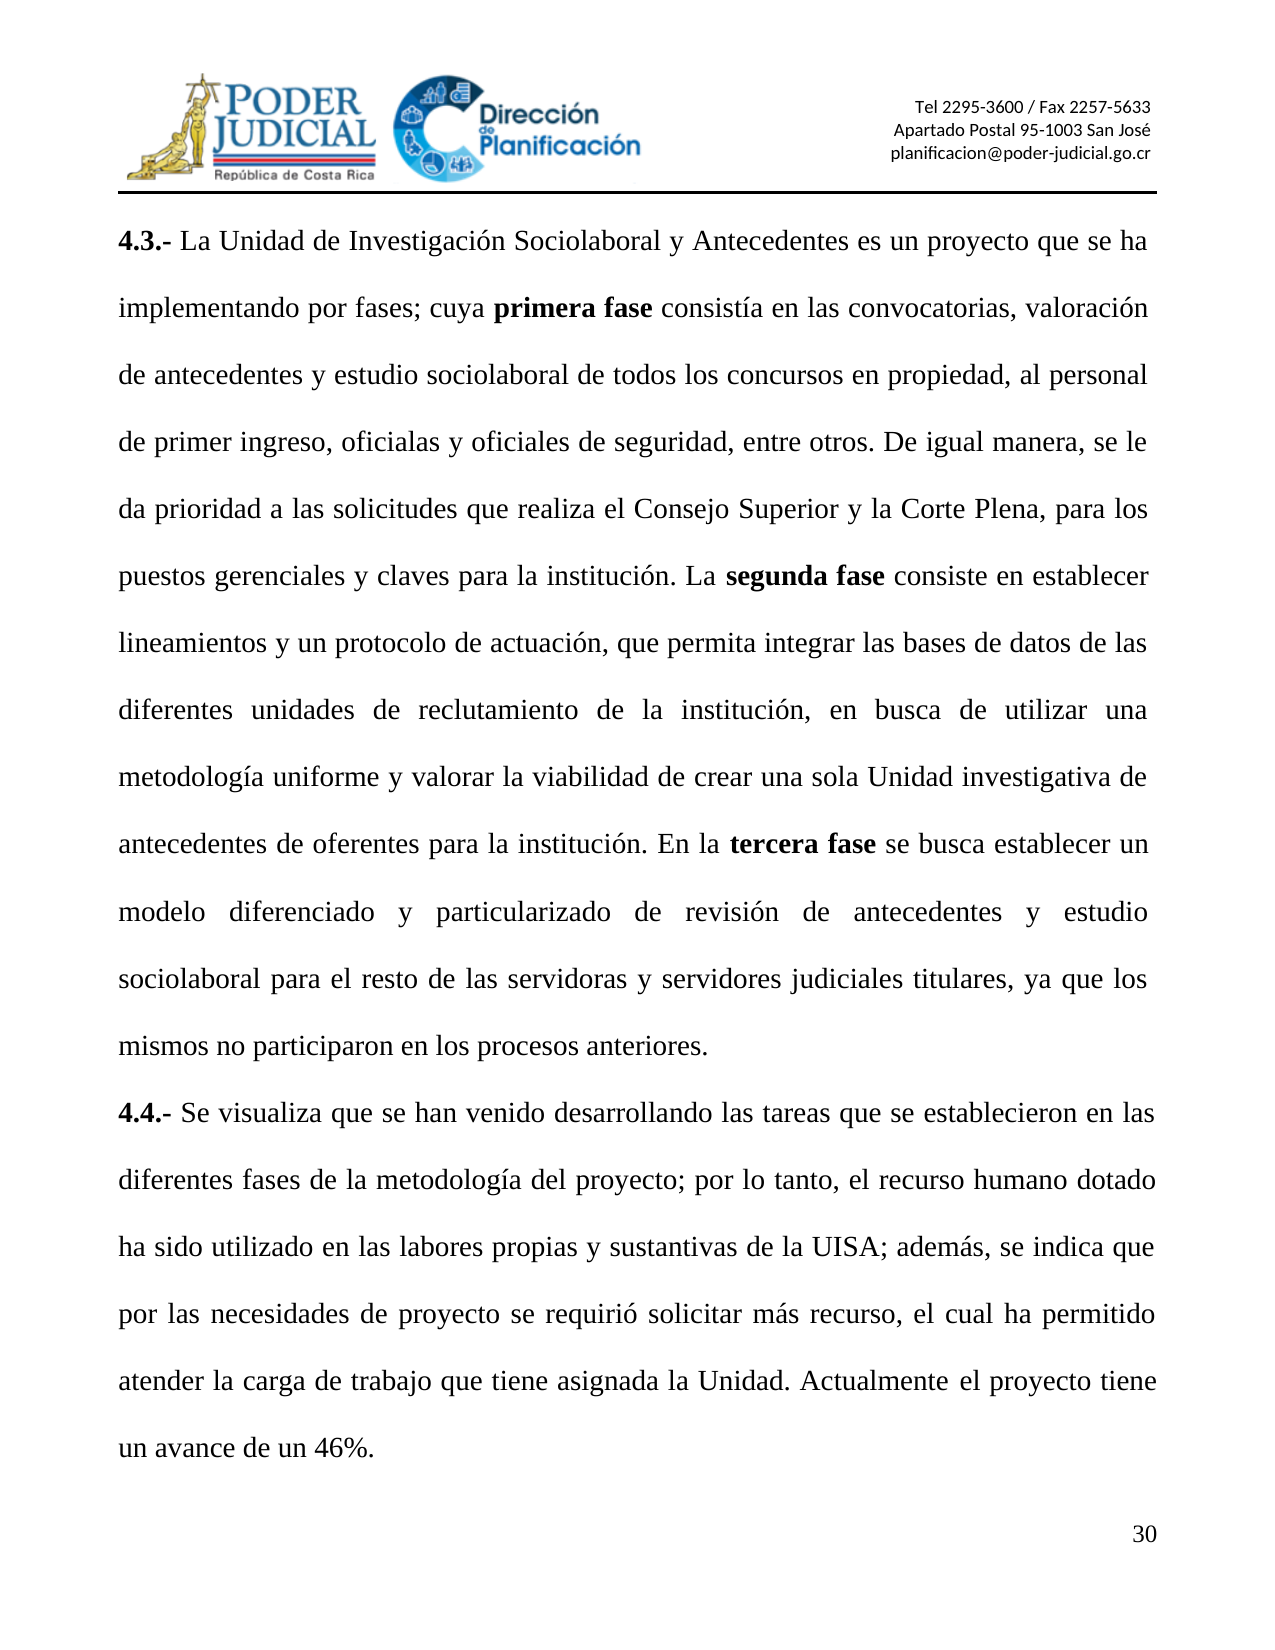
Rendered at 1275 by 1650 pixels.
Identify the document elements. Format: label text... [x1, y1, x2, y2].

picture [126, 70, 377, 181]
picture [388, 67, 644, 184]
text 4.4.- Se visualiza que se han venido desarrollando las tareas que se establecieron en las diferentes fases de la metodología del proyecto; por lo tanto, el recurso humano dotado ha sido utilizado en las labores propias y sustantivas de la UISA; además, se indica que por las necesidades de proyecto se requirió solicitar más recurso, el cual ha permitido atender la carga de trabajo que tiene asignada la Unidad. Actualmente el proyecto tiene un avance de un 46%. [118, 1095, 1157, 1464]
text 4.3.- de Investigación Sociolaboral y Antecedentes es un proyecto que se ha implementando por fases; cuya primera fase consistía en las convocatorias, valoración de antecedentes y estudio sociolaboral de todos los concursos en propiedad, al personal de primer ingreso, oficialas y oficiales de seguridad, entre otros. De igual manera, se le da prioridad a las solicitudes que realiza el Consejo Superior y , para los puestos gerenciales y claves para la institución. La segunda fase consiste en establecer lineamientos y un protocolo de actuación, que permita integrar las bases de datos de las diferentes unidades de reclutamiento de la institución, en busca de utilizar una metodología uniforme y valorar la viabilidad de crear una sola Unidad investigativa de antecedentes de oferentes para la institución. En la tercera fase se busca establecer un modelo diferenciado y particularizado de revisión de antecedentes y estudio sociolaboral para el resto de las servidoras y servidores judiciales titulares, ya que los mismos no participaron en los procesos anteriores. [118, 223, 1149, 1061]
